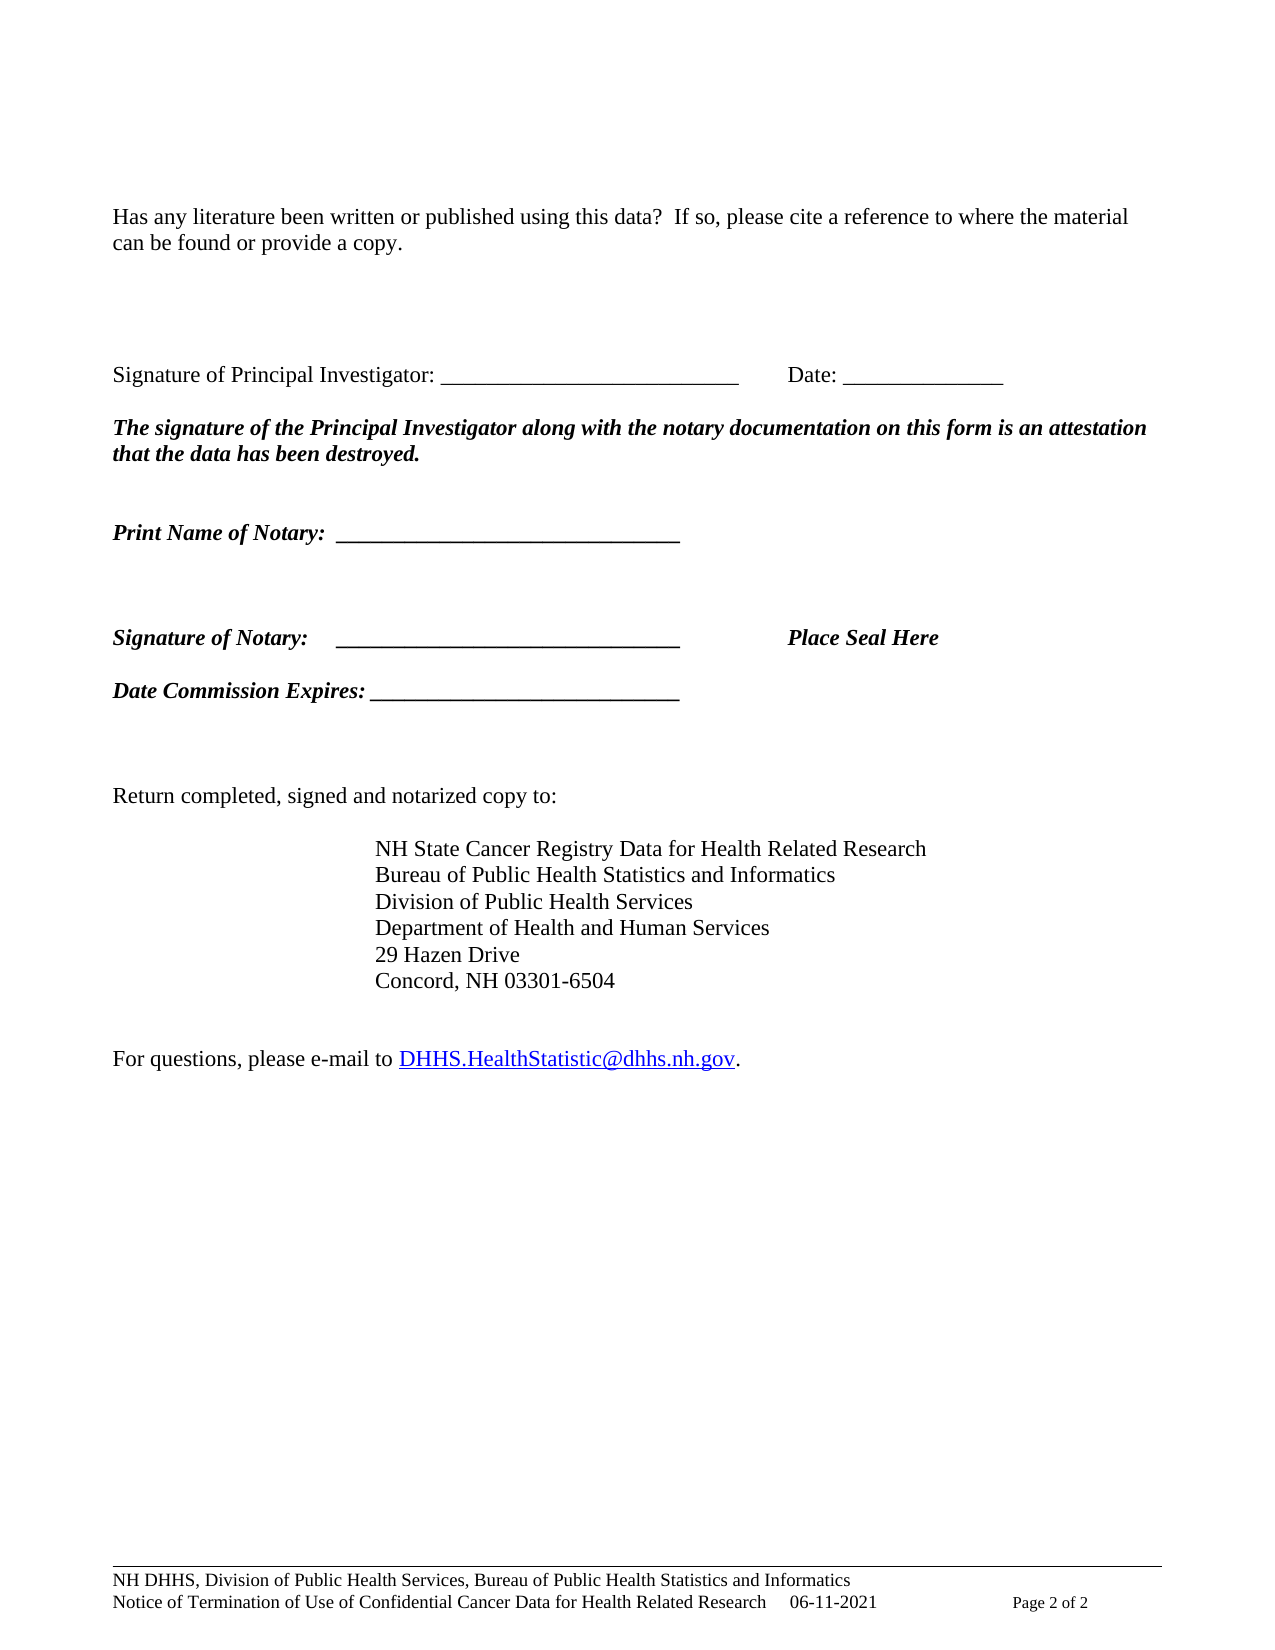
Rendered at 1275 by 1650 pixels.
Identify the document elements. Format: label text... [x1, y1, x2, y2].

text Division of Public Health Services [375, 888, 1162, 914]
text For questions, please e-mail to DHHS.HealthStatistic@dhhs.nh.gov. [112, 1045, 1162, 1071]
text Signature of Principal Investigator: __________________________ Date: ______________ [112, 361, 1162, 387]
text Has any literature been written or published using this data? If so, please cite a reference to where the material can be found or provide a copy. [112, 203, 1162, 255]
text Department of Health and Human Services [375, 914, 1162, 941]
text NH State Cancer Registry Data for Health Related Research [375, 835, 1162, 862]
text Concord, NH 03301-6504 [375, 967, 1162, 993]
text Date Commission Expires: ___________________________ [112, 677, 1162, 703]
text 29 Hazen Drive [375, 941, 1162, 967]
text The signature of the Principal Investigator along with the notary documentation on this form is an attestation that the data has been destroyed. [112, 413, 1162, 466]
text Return completed, signed and notarized copy to: [112, 782, 1162, 809]
text Print Name of Notary: ______________________________ [112, 519, 1162, 545]
text Bureau of Public Health Statistics and Informatics [375, 862, 1162, 888]
text Signature of Notary: ______________________________ Place Seal Here [112, 624, 1162, 651]
